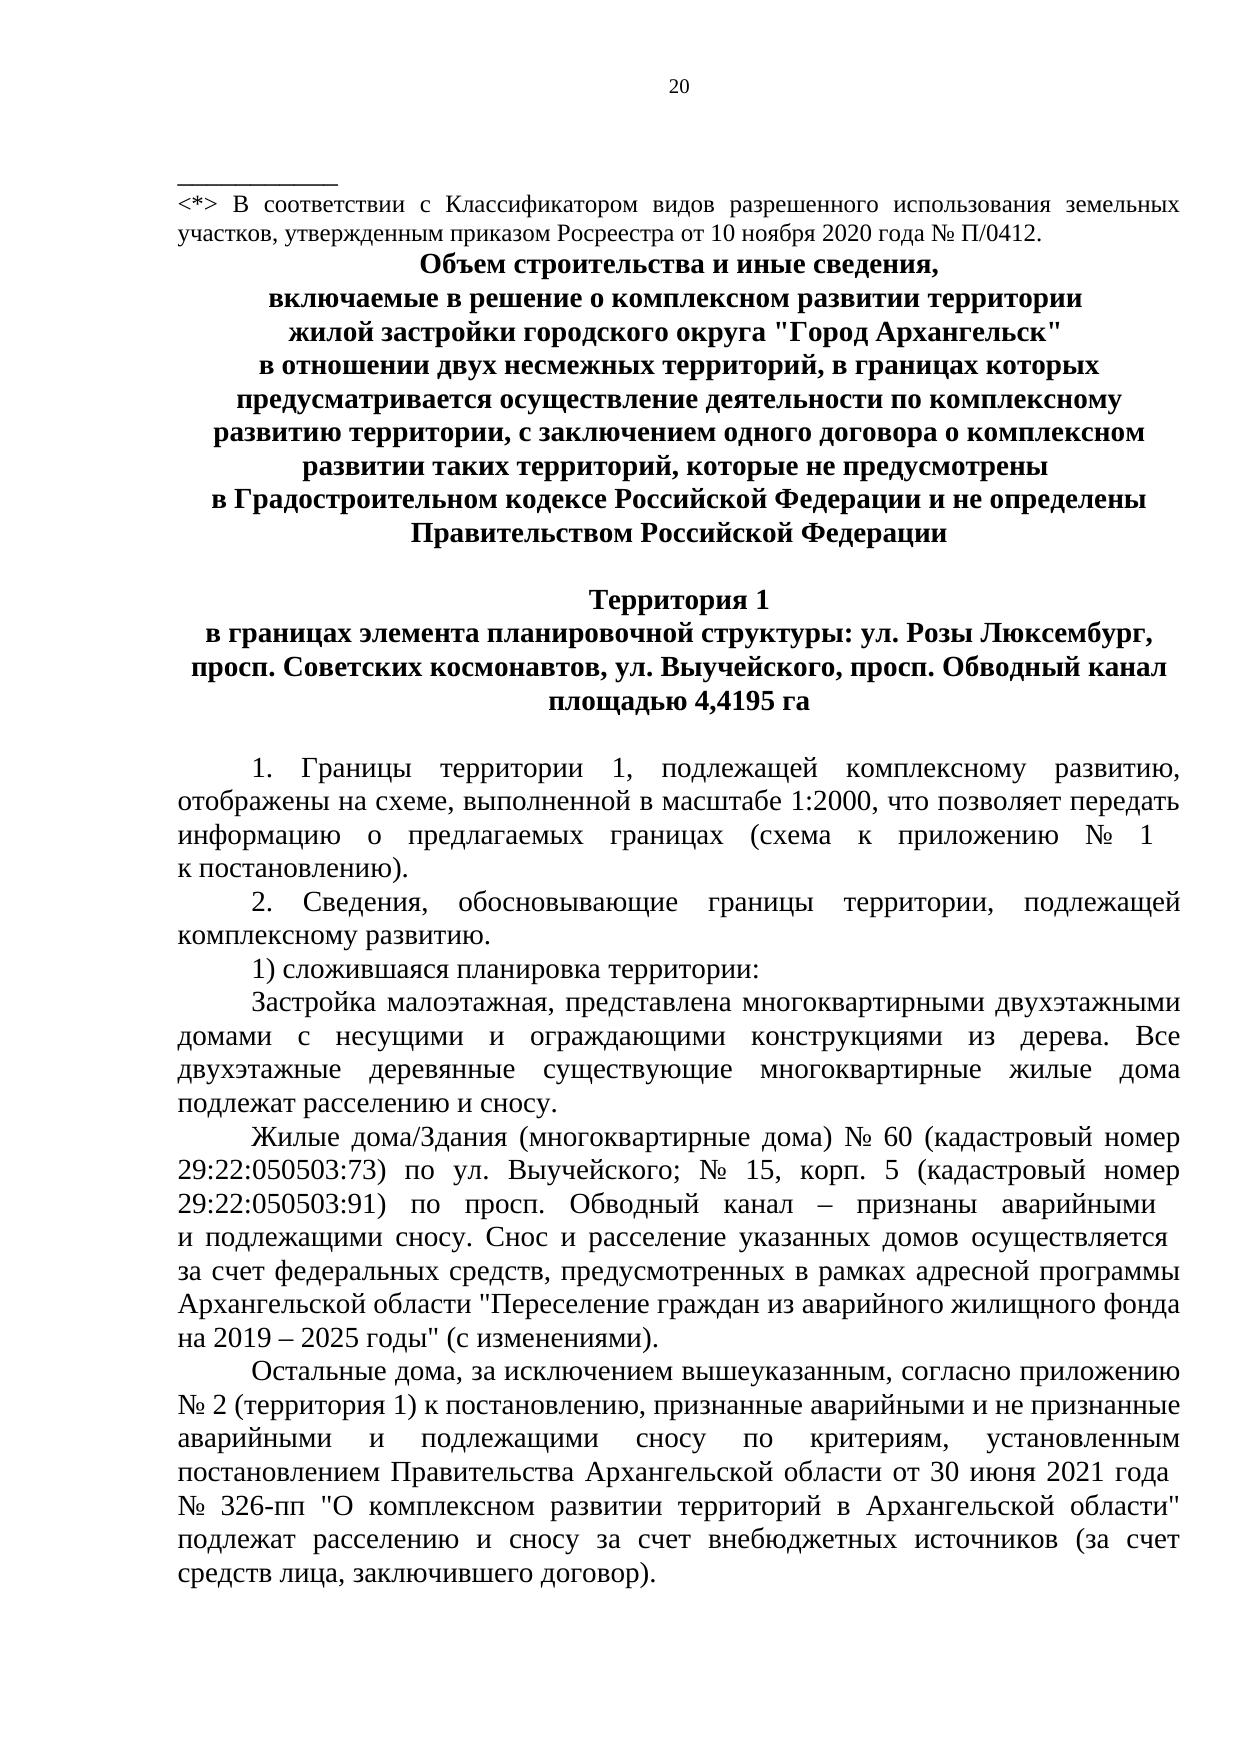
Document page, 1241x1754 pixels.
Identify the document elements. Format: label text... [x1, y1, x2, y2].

text Застройка малоэтажная, представлена многоквартирными двухэтажными домами с несущими и ограждающими конструкциями из дерева. Все двухэтажные деревянные существующие многоквартирные жилые дома подлежат расселению и сносу. [177, 984, 1181, 1119]
text 2. Сведения, обосновывающие границы территории, подлежащей комплексному развитию. [177, 884, 1181, 951]
text в границах элемента планировочной структуры: ул. Розы Люксембург, просп. Советских космонавтов, ул. Выучейского, просп. Обводный канал [177, 616, 1181, 683]
text Объем строительства и иные сведения, [177, 247, 1181, 280]
text 1. Границы территории 1, подлежащей комплексному развитию, отображены на схеме, выполненной в масштабе 1:2000, что позволяет передать информацию о предлагаемых границах (схема к приложению № 1 к постановлению). [177, 750, 1181, 884]
text Жилые дома/Здания (многоквартирные дома) № 60 (кадастровый номер 29:22:050503:73) по ул. Выучейского; № 15, корп. 5 (кадастровый номер 29:22:050503:91) по просп. Обводный канал – признаны аварийными и подлежащими сносу. Снос и расселение указанных домов осуществляется за счет федеральных средств, предусмотренных в рамках адресной программы Архангельской области "Переселение граждан из аварийного жилищного фонда на 2019 – 2025 годы" (с изменениями). [177, 1119, 1181, 1353]
text площадью 4,4195 га [177, 683, 1181, 716]
text ___________ [177, 156, 1181, 189]
text Остальные дома, за исключением вышеуказанным, согласно приложению № 2 (территория 1) к постановлению, признанные аварийными и не признанные аварийными и подлежащими сносу по критериям, установленным постановлением Правительства Архангельской области от 30 июня 2021 года № 326-пп "О комплексном развитии территорий в Архангельской области" подлежат расселению и сносу за счет внебюджетных источников (за счет средств лица, заключившего договор). [177, 1353, 1181, 1588]
text <*> В соответствии с Классификатором видов разрешенного использования земельных участков, утвержденным приказом Росреестра от 10 ноября 2020 года № П/0412. [177, 189, 1181, 247]
text 1) сложившаяся планировка территории: [177, 951, 1181, 984]
text Территория 1 [177, 582, 1181, 616]
text включаемые в решение о комплексном развитии территории жилой застройки городского округа "Город Архангельск" в отношении двух несмежных территорий, в границах которых предусматривается осуществление деятельности по комплексному развитию территории, с заключением одного договора о комплексном развитии таких территорий, которые не предусмотрены в Градостроительном кодексе Российской Федерации и не определены Правительством Российской Федерации [177, 280, 1181, 548]
